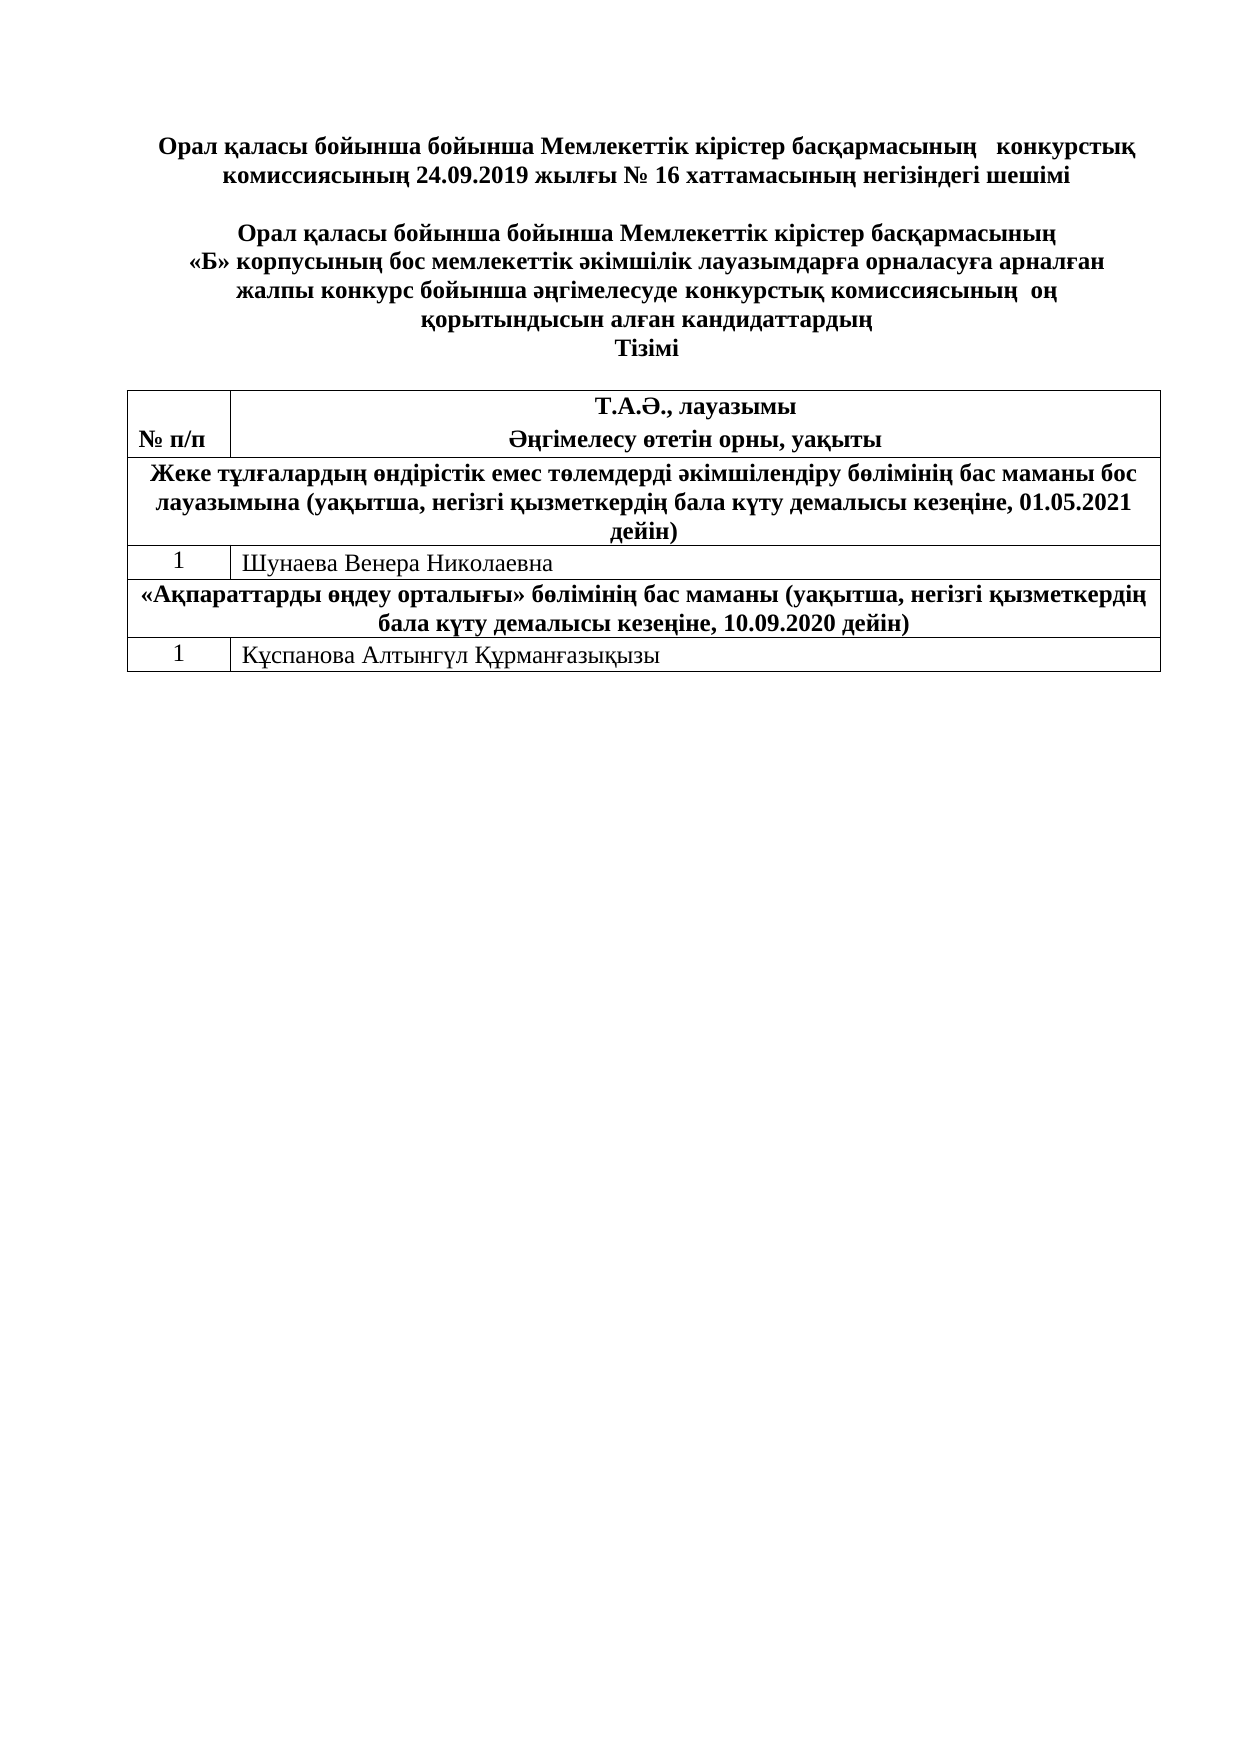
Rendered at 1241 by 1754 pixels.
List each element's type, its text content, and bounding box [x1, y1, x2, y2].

table_header Т.А.Ә., лауазымы Әңгімелесу өтетін орны, уақыты [231, 391, 1160, 457]
text жалпы конкурс бойынша әңгімелесуде конкурстық комиссиясының оң қорытындысын алған кандидаттардың [142, 275, 1152, 333]
table_cell Шунаева Венера Николаевна [231, 546, 1160, 578]
table_cell 1 [128, 546, 230, 578]
text Тізімі [142, 333, 1152, 361]
text Орал қаласы бойынша бойынша Мемлекеттік кірістер басқармасының [142, 218, 1152, 246]
table_cell 1 [128, 638, 230, 671]
table_cell «Ақпараттарды өңдеу орталығы» бөлімінің бас маманы (уақытша, негізгі қызметкердің бала күту демалысы кезеңіне, 10.09.2020 дейін) [128, 580, 1160, 637]
table_cell Жеке тұлғалардың өндірістік емес төлемдерді әкімшілендіру бөлімінің бас маманы бос лауазымына (уақытша, негізгі қызметкердің бала күту демалысы кезеңіне, 01.05.2021 дейін) [128, 458, 1160, 544]
table_header № п/п [128, 391, 230, 457]
text Орал қаласы бойынша бойынша Мемлекеттік кірістер басқармасының конкурстық комиссиясының 24.09.2019 жылғы № 16 хаттамасының негізіндегі шешімі [142, 131, 1152, 189]
table_cell Кұспанова Алтынгүл Құрманғазықызы [231, 638, 1160, 671]
text «Б» корпусының бос мемлекеттік әкімшілік лауазымдарға орналасуға арналған [142, 246, 1152, 275]
